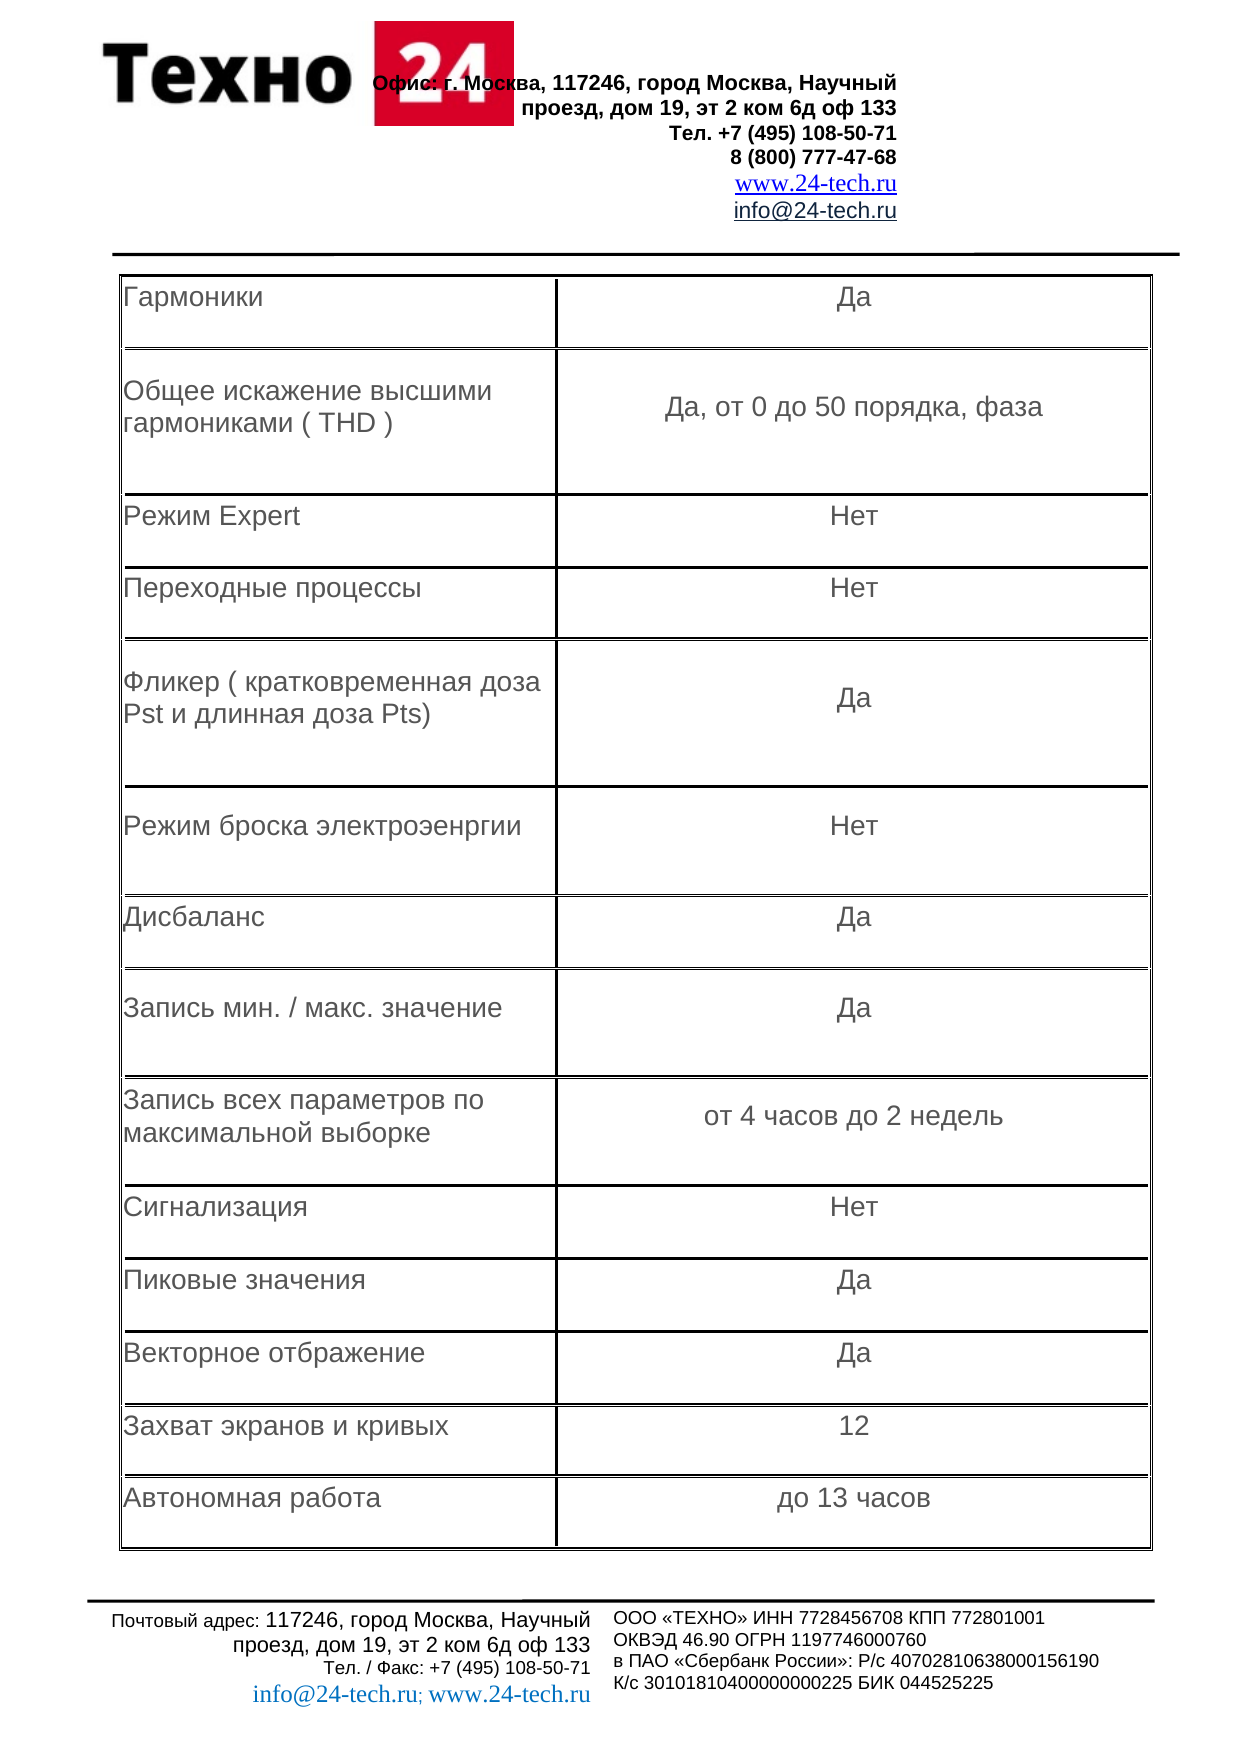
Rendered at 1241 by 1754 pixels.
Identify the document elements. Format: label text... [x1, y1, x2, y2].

table_cell Да [556, 277, 1150, 347]
table_cell Да, от 0 до 50 порядка, фаза [556, 347, 1151, 493]
picture [98, 21, 514, 126]
table_cell Векторное отбражение [122, 1330, 555, 1403]
table_cell Да [556, 967, 1151, 1075]
table_cell 12 [558, 1403, 1150, 1474]
table_cell от 4 часов до 2 недель [558, 1075, 1150, 1184]
table_cell Нет [558, 785, 1150, 894]
table_cell Да [556, 894, 1151, 967]
table_cell Пиковые значения [122, 1257, 555, 1330]
table_cell Нет [558, 566, 1150, 637]
table_cell Сигнализация [122, 1184, 555, 1257]
table_cell Запись всех параметров по максимальной выборке [122, 1075, 555, 1184]
table_cell Общее искажение высшими гармониками ( THD ) [120, 347, 556, 493]
table_cell Да [558, 1257, 1150, 1330]
table_cell Фликер ( кратковременная доза Pst и длинная доза Pts) [122, 637, 555, 785]
table_cell Автономная работа [122, 1474, 556, 1547]
table_cell Нет [558, 1184, 1150, 1257]
table_cell Запись мин. / макс. значение [120, 967, 556, 1075]
table_cell Дисбаланс [120, 894, 556, 967]
table_cell Да [558, 637, 1150, 785]
table_cell до 13 часов [556, 1474, 1150, 1547]
table_cell Режим Expert [120, 493, 555, 566]
table_cell Нет [558, 493, 1151, 566]
table_cell Да [558, 1330, 1150, 1403]
table_cell Гармоники [122, 277, 556, 347]
table_cell Захват экранов и кривых [122, 1403, 555, 1474]
table_cell Переходные процессы [122, 566, 555, 637]
table_cell Режим броска электроэенргии [122, 785, 555, 894]
